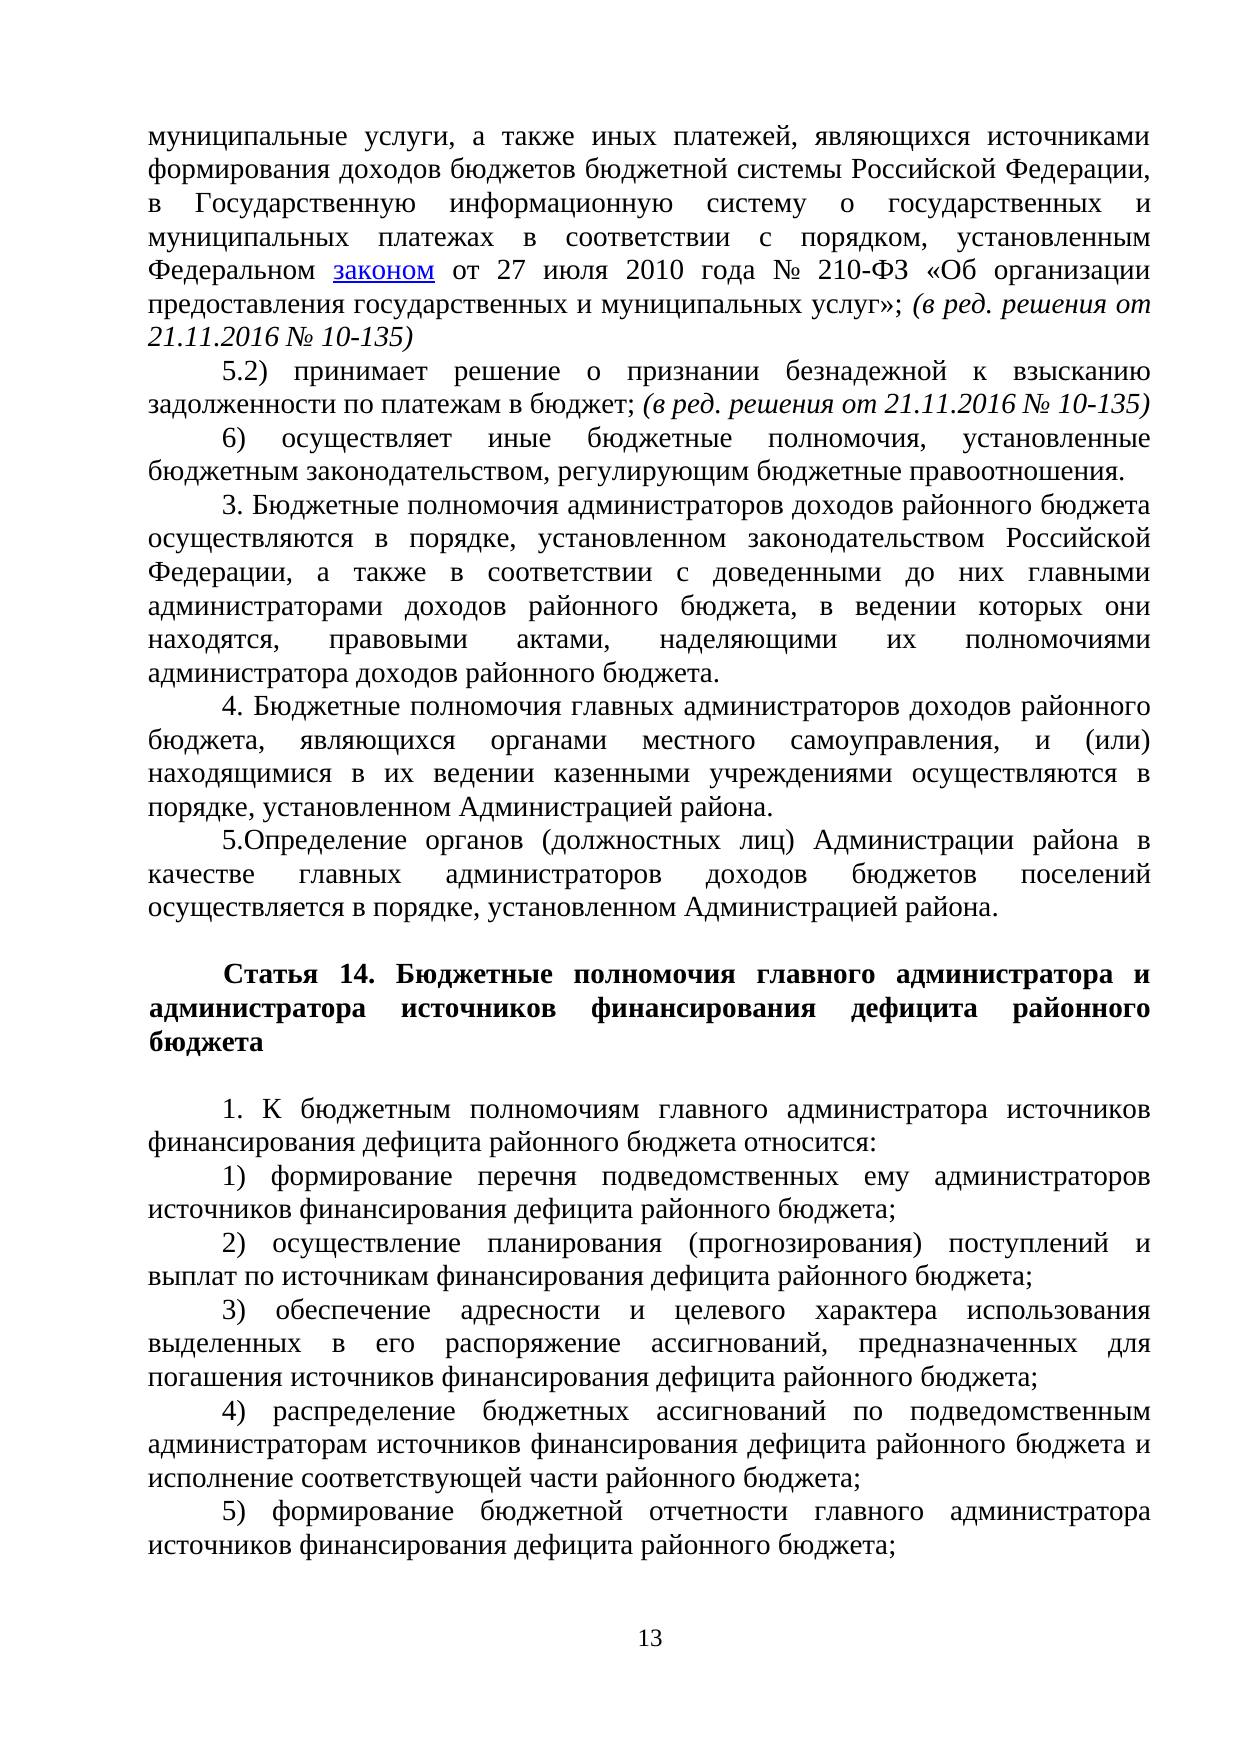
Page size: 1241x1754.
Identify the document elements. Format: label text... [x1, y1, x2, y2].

text 3) обеспечение адресности и целевого характера использования выделенных в его распоряжение ассигнований, предназначенных для погашения источников финансирования дефицита районного бюджета; [148, 1292, 1152, 1393]
text 5.Определение органов (должностных лиц) Администрации района в качестве главных администраторов доходов бюджетов поселений осуществляется в порядке, установленном Администрацией района. [148, 822, 1152, 923]
text 4) распределение бюджетных ассигнований по подведомственным администраторам источников финансирования дефицита районного бюджета и исполнение соответствующей части районного бюджета; [148, 1393, 1152, 1493]
text Статья 14. Бюджетные полномочия главного администратора и администратора источников финансирования дефицита районного бюджета [149, 957, 1152, 1057]
text 5) формирование бюджетной отчетности главного администратора источников финансирования дефицита районного бюджета; [148, 1493, 1152, 1560]
text 3. Бюджетные полномочия администраторов доходов районного бюджета осуществляются в порядке, установленном законодательством Российской Федерации, а также в соответствии с доведенными до них главными администраторами доходов районного бюджета, в ведении которых они находятся, правовыми актами, наделяющими их полномочиями администратора доходов районного бюджета. [148, 487, 1152, 688]
text 1) формирование перечня подведомственных ему администраторов источников финансирования дефицита районного бюджета; [148, 1158, 1152, 1225]
text 6) осуществляет иные бюджетные полномочия, установленные бюджетным законодательством, регулирующим бюджетные правоотношения. [148, 420, 1152, 487]
text 5.2) принимает решение о признании безнадежной к взысканию задолженности по платежам в бюджет; (в ред. решения от 21.11.2016 № 10-135) [148, 353, 1152, 420]
text 1. К бюджетным полномочиям главного администратора источников финансирования дефицита районного бюджета относится: [148, 1091, 1152, 1158]
text 4. Бюджетные полномочия главных администраторов доходов районного бюджета, являющихся органами местного самоуправления, и (или) находящимися в их ведении казенными учреждениями осуществляются в порядке, установленном Администрацией района. [148, 688, 1152, 822]
text 2) осуществление планирования (прогнозирования) поступлений и выплат по источникам финансирования дефицита районного бюджета; [148, 1225, 1152, 1292]
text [148, 118, 1152, 353]
